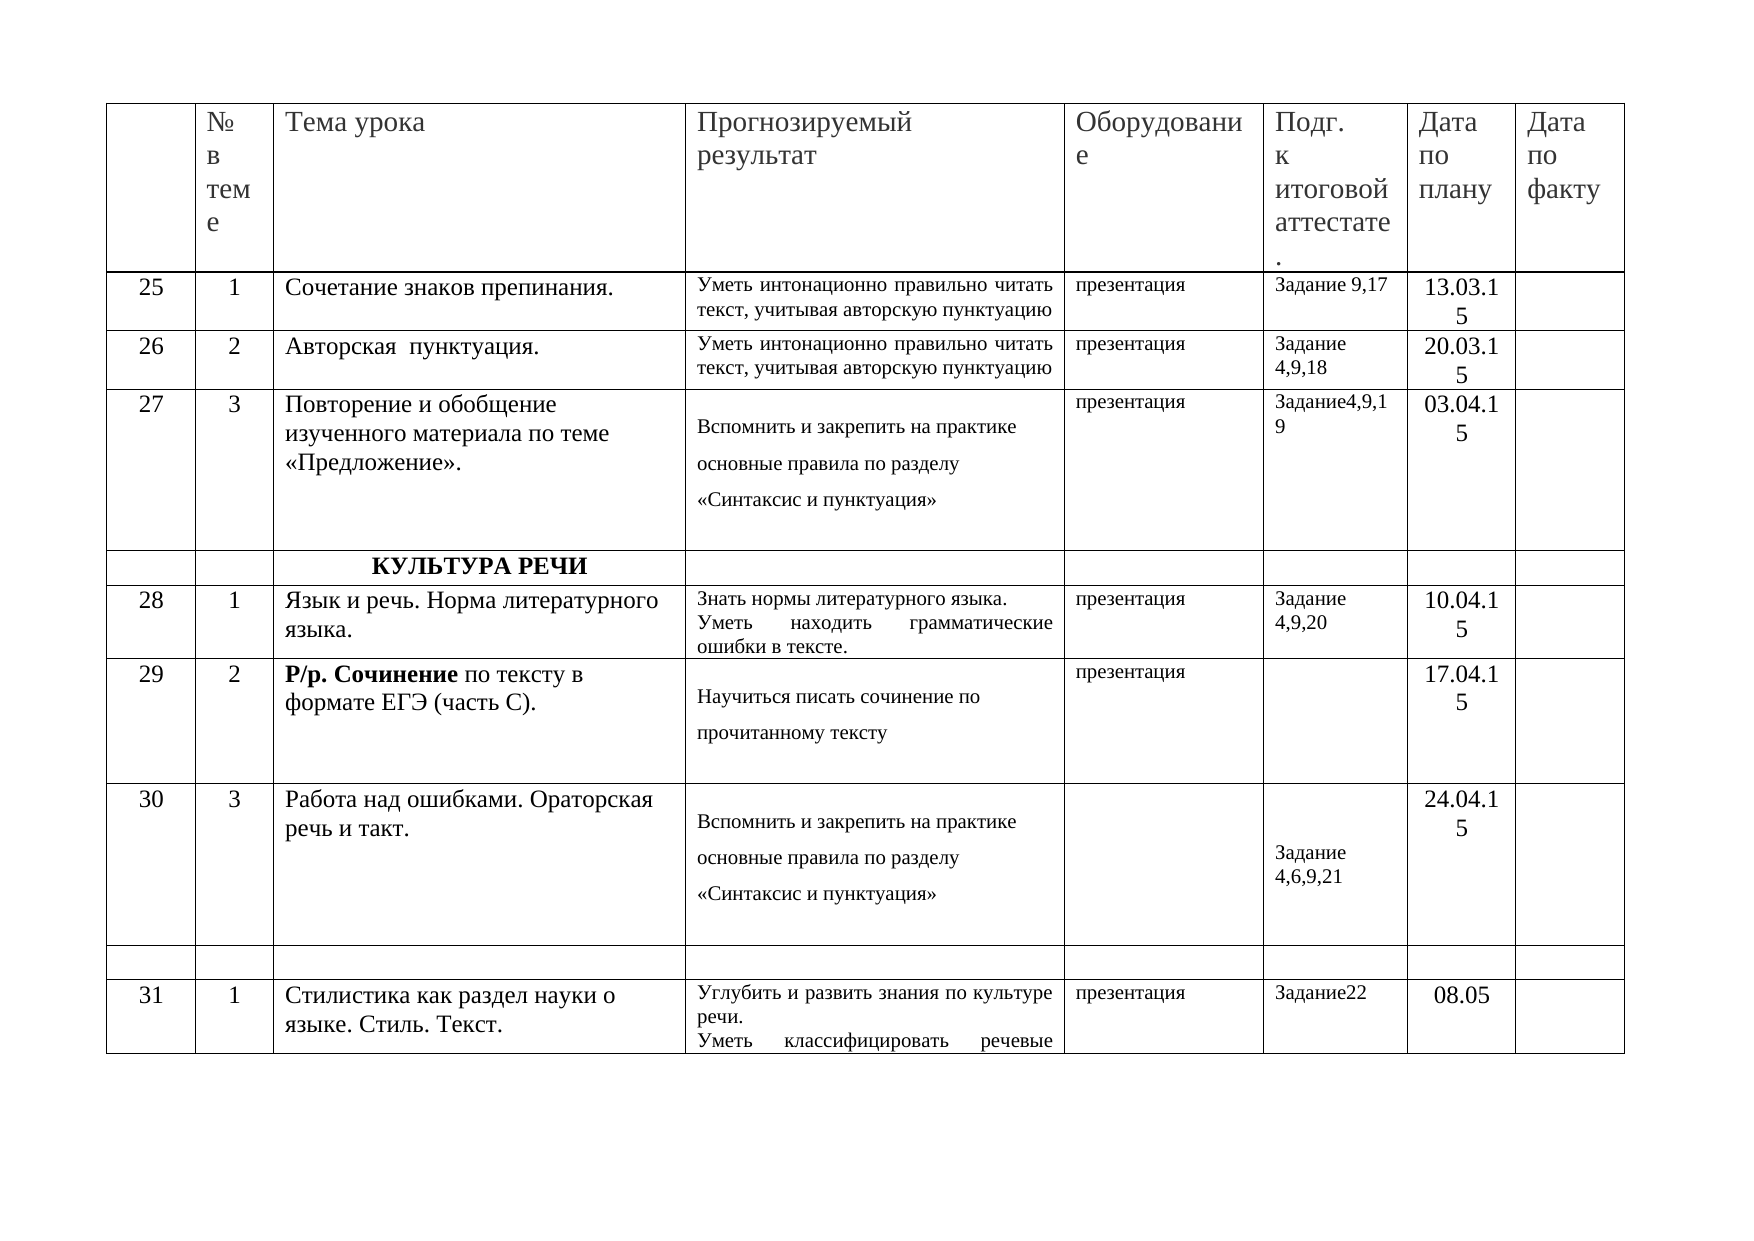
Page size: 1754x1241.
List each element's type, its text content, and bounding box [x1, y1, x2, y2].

table_cell [1065, 551, 1263, 584]
table_cell 24.04.15 [1408, 784, 1515, 944]
table_header [107, 104, 195, 271]
table_header № в теме [196, 104, 273, 271]
table_cell [1264, 659, 1407, 783]
table_cell презентация [1065, 390, 1263, 550]
table_cell 1 [196, 586, 273, 658]
table_cell [1516, 331, 1624, 388]
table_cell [274, 980, 685, 1052]
table_cell [1516, 551, 1624, 584]
table_cell 10.04.15 [1408, 586, 1515, 658]
table_cell [196, 551, 273, 584]
table_cell 1 [196, 980, 273, 1052]
table_cell [1516, 586, 1624, 658]
table_cell [196, 946, 206, 979]
table_cell 29 [107, 659, 195, 783]
table_header Подг. к итоговой аттестате. [1264, 104, 1407, 271]
table_cell 1 [196, 273, 273, 330]
table_cell [1516, 784, 1624, 944]
table_cell 3 [196, 784, 273, 944]
table_cell 13.03.15 [1408, 273, 1515, 330]
table_cell [107, 946, 195, 979]
table_cell Задание 9,17 [1264, 273, 1407, 330]
table_cell 03.04.15 [1408, 390, 1515, 550]
table_cell [262, 946, 273, 979]
table_cell 3 [196, 390, 273, 550]
table_cell презентация [1065, 980, 1263, 1052]
table_cell [686, 946, 1064, 979]
table_cell Вспомнить и закрепить на практике основные правила по разделу «Синтаксис и пунктуация» [686, 784, 1064, 944]
table_cell Задание 4,6,9,21 [1264, 784, 1407, 944]
table_cell [1065, 946, 1263, 979]
table_header Оборудование [1065, 104, 1263, 271]
table_cell [107, 551, 195, 584]
table_cell презентация [1065, 273, 1263, 330]
table_cell КУЛЬТУРА РЕЧИ [274, 551, 685, 584]
table_cell Сочетание знаков препинания. [274, 273, 685, 330]
table_cell Вспомнить и закрепить на практике основные правила по разделу «Синтаксис и пунктуация» [686, 390, 1064, 550]
table_cell Научиться писать сочинение по прочитанному тексту [686, 659, 1064, 783]
table_cell 28 [107, 586, 195, 658]
table_cell Р/р. Сочинение по тексту в формате ЕГЭ (часть С). [274, 659, 685, 783]
table_cell 2 [196, 331, 273, 388]
table_cell Повторение и обобщение изученного материала по теме «Предложение». [274, 390, 685, 550]
table_cell [1264, 946, 1407, 979]
table_cell 25 [107, 273, 195, 330]
table_cell Задание 4,9,18 [1264, 331, 1407, 388]
table_cell Задание 4,9,20 [1264, 586, 1407, 658]
table_cell Знать нормы литературного языка. Уметь находить грамматические ошибки в тексте. [686, 586, 1064, 658]
table_cell 30 [107, 784, 195, 944]
table_cell 17.04.15 [1408, 659, 1515, 783]
table_cell [1065, 784, 1263, 944]
table_cell 08.05 [1408, 980, 1515, 1052]
table_header Дата по факту [1516, 104, 1624, 271]
table_cell [1264, 551, 1407, 584]
table_cell [274, 946, 685, 979]
table_header Прогнозируемый результат [686, 104, 1064, 271]
table_cell Уметь интонационно правильно читать текст, учитывая авторскую пунктуацию [686, 273, 1064, 330]
table_cell Язык и речь. Норма литературного языка. [274, 586, 685, 658]
table_cell Задание4,9,19 [1264, 390, 1407, 550]
table_cell Задание22 [1264, 980, 1407, 1052]
table_cell презентация [1065, 331, 1263, 388]
table_cell 27 [107, 390, 195, 550]
table_cell 31 [107, 980, 195, 1052]
table_cell [1516, 980, 1624, 1052]
table_cell [686, 551, 1064, 584]
table_cell [1516, 659, 1624, 783]
table_cell 26 [107, 331, 195, 388]
table_cell [1408, 946, 1515, 979]
table_cell [1408, 551, 1515, 584]
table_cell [686, 980, 1064, 1052]
table_cell 20.03.15 [1408, 331, 1515, 388]
table_cell презентация [1065, 586, 1263, 658]
table_cell Уметь интонационно правильно читать текст, учитывая авторскую пунктуацию [686, 331, 1064, 388]
table_cell Работа над ошибками. Ораторская речь и такт. [274, 784, 685, 944]
table_cell [1516, 946, 1624, 979]
table_header Дата по плану [1408, 104, 1515, 271]
table_cell 2 [196, 659, 273, 783]
table_cell Авторская пунктуация. [274, 331, 685, 388]
table_cell [1516, 273, 1624, 330]
table_cell презентация [1065, 659, 1263, 783]
table_cell [1516, 390, 1624, 550]
table_header Тема урока [274, 104, 685, 271]
